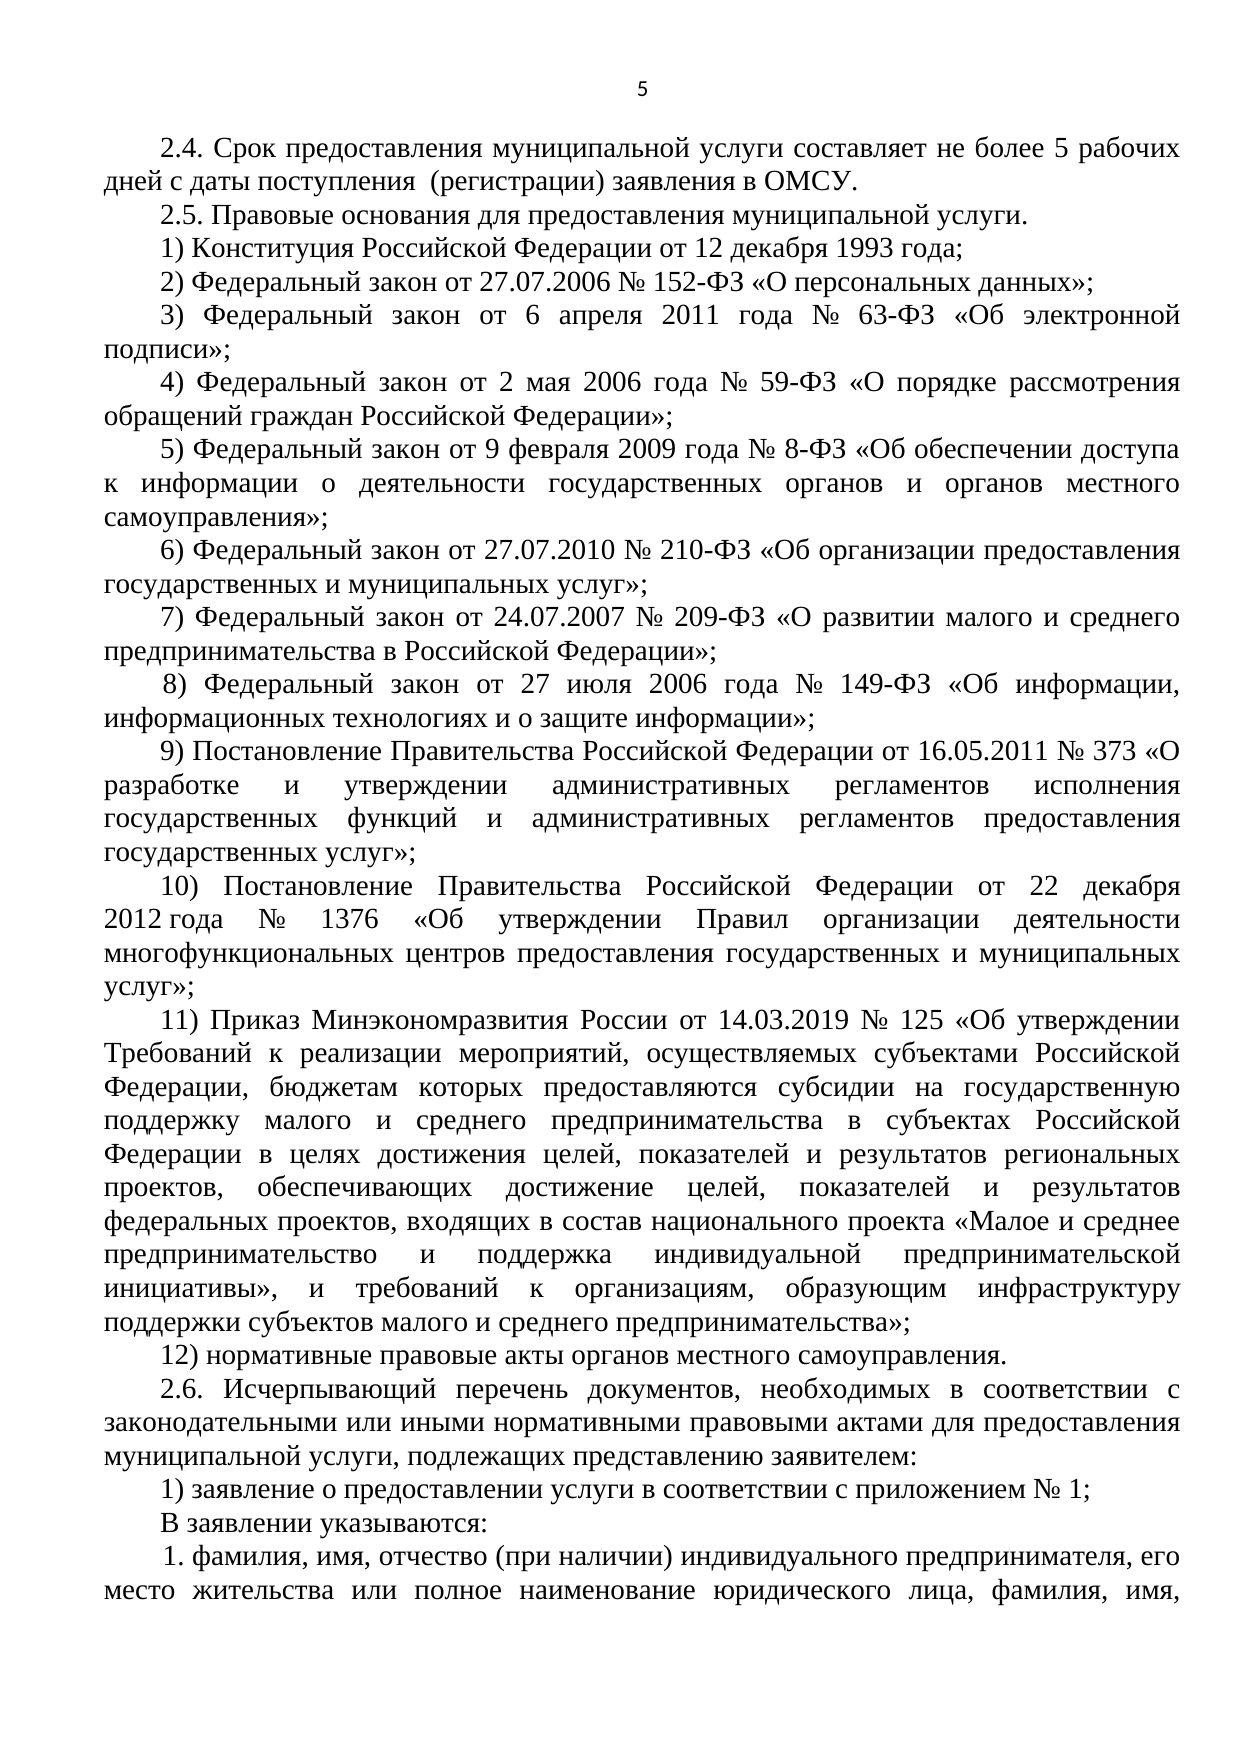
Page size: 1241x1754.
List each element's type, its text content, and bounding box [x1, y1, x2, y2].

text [103, 1538, 1181, 1606]
text 8) Федеральный закон от 27 июля 2006 года № 149-ФЗ «Об информации, информационных технологиях и о защите информации»; [103, 666, 1181, 733]
text 5) Федеральный закон от 9 февраля 2009 года № 8-ФЗ «Об обеспечении доступа к информации о деятельности государственных органов и органов местного самоуправления»; [103, 432, 1181, 532]
text 12) нормативные правовые акты органов местного самоуправления. [103, 1337, 1181, 1371]
text 9) Постановление Правительства Российской Федерации от 16.05.2011 № 373 «О разработке и утверждении административных регламентов исполнения государственных функций и административных регламентов предоставления государственных услуг»; [103, 733, 1181, 868]
text 6) Федеральный закон от 27.07.2010 № 210-ФЗ «Об организации предоставления государственных и муниципальных услуг»; [103, 532, 1181, 599]
text 1) заявление о предоставлении услуги в соответствии с приложением № 1; [103, 1471, 1181, 1505]
text 2.5. Правовые основания для предоставления муниципальной услуги. [103, 197, 1181, 230]
text 7) Федеральный закон от 24.07.2007 № 209-ФЗ «О развитии малого и среднего предпринимательства в Российской Федерации»; [103, 599, 1181, 666]
text 2.6. Исчерпывающий перечень документов, необходимых в соответствии с законодательными или иными нормативными правовыми актами для предоставления муниципальной услуги, подлежащих представлению заявителем: [103, 1371, 1181, 1471]
text 4) Федеральный закон от 2 мая 2006 года № 59-ФЗ «О порядке рассмотрения обращений граждан Российской Федерации»; [103, 364, 1181, 432]
text В заявлении указываются: [103, 1505, 1181, 1538]
text 3) Федеральный закон от 6 апреля 2011 года № 63-ФЗ «Об электронной подписи»; [103, 297, 1181, 364]
text 2.4. Срок предоставления муниципальной услуги составляет не более 5 рабочих дней с даты поступления (регистрации) заявления в ОМСУ. [103, 130, 1181, 197]
text 1) Конституция Российской Федерации от 12 декабря 1993 года; [103, 230, 1181, 264]
text 10) Постановление Правительства Российской Федерации от 22 декабря 2012 года № 1376 «Об утверждении Правил организации деятельности многофункциональных центров предоставления государственных и муниципальных услуг»; [103, 868, 1181, 1002]
text 2) Федеральный закон от 27.07.2006 № 152-ФЗ «О персональных данных»; [103, 264, 1181, 297]
text 11) Приказ Минэкономразвития России от 14.03.2019 № 125 «Об утверждении Требований к реализации мероприятий, осуществляемых субъектами Российской Федерации, бюджетам которых предоставляются субсидии на государственную поддержку малого и среднего предпринимательства в субъектах Российской Федерации в целях достижения целей, показателей и результатов региональных проектов, обеспечивающих достижение целей, показателей и результатов федеральных проектов, входящих в состав национального проекта «Малое и среднее предпринимательство и поддержка индивидуальной предпринимательской инициативы», и требований к организациям, образующим инфраструктуру поддержки субъектов малого и среднего предпринимательства»; [103, 1002, 1181, 1337]
